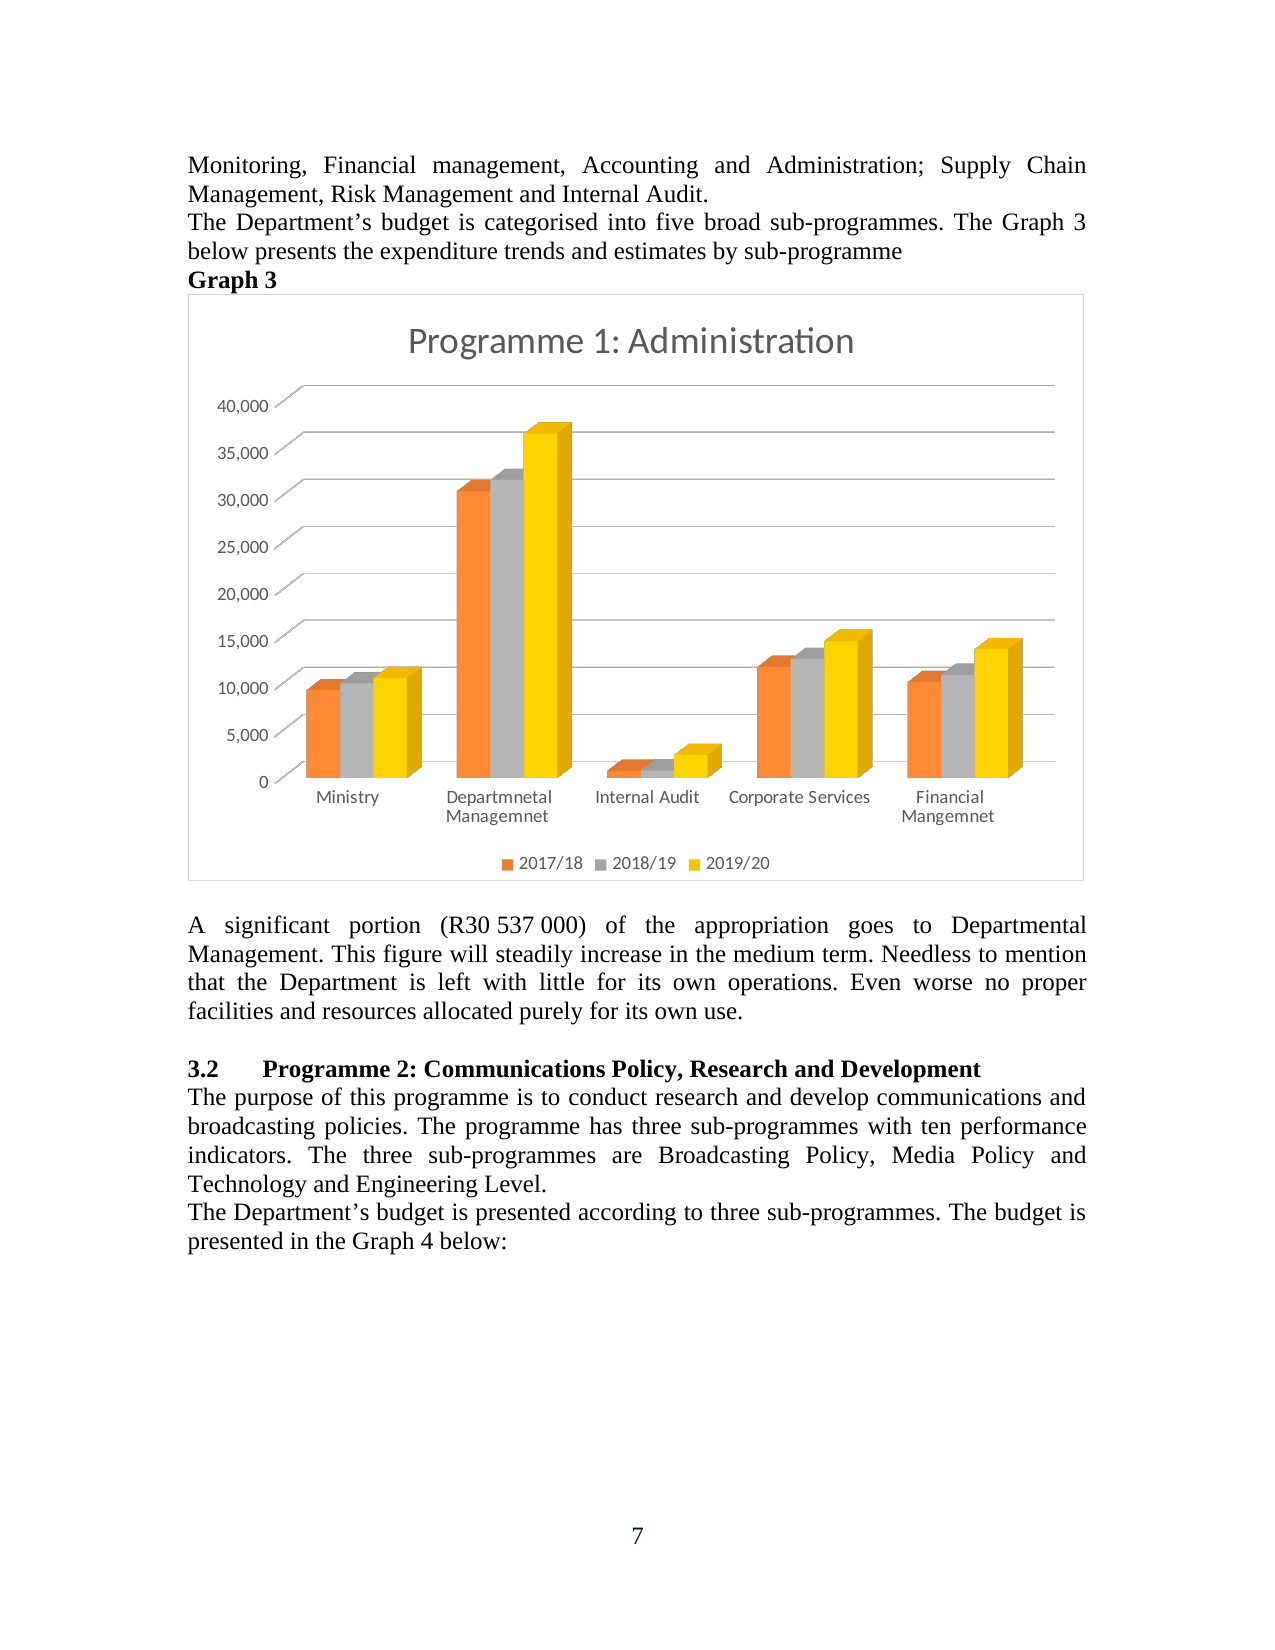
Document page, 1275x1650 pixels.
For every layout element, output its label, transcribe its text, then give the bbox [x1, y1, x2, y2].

text Graph 3 [187, 265, 1087, 294]
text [187, 150, 1087, 207]
text A significant portion (R30 537 000) of the appropriation goes to Departmental Management. This figure will steadily increase in the medium term. Needless to mention that the Department is left with little for its own operations. Even worse no proper facilities and resources allocated purely for its own use. [187, 910, 1087, 1025]
text The Department’s budget is presented according to three sub-programmes. The budget is presented in the Graph 4 below: [187, 1197, 1087, 1255]
text The Department’s budget is categorised into five broad sub-programmes. The Graph 3 below presents the expenditure trends and estimates by sub-programme [187, 207, 1087, 265]
text The purpose of this programme is to conduct research and develop communications and broadcasting policies. The programme has three sub-programmes with ten performance indicators. The three sub-programmes are Broadcasting Policy, Media Policy and Technology and Engineering Level. [187, 1082, 1087, 1197]
text 3.2 Programme 2: Communications Policy, Research and Development [187, 1054, 1087, 1082]
